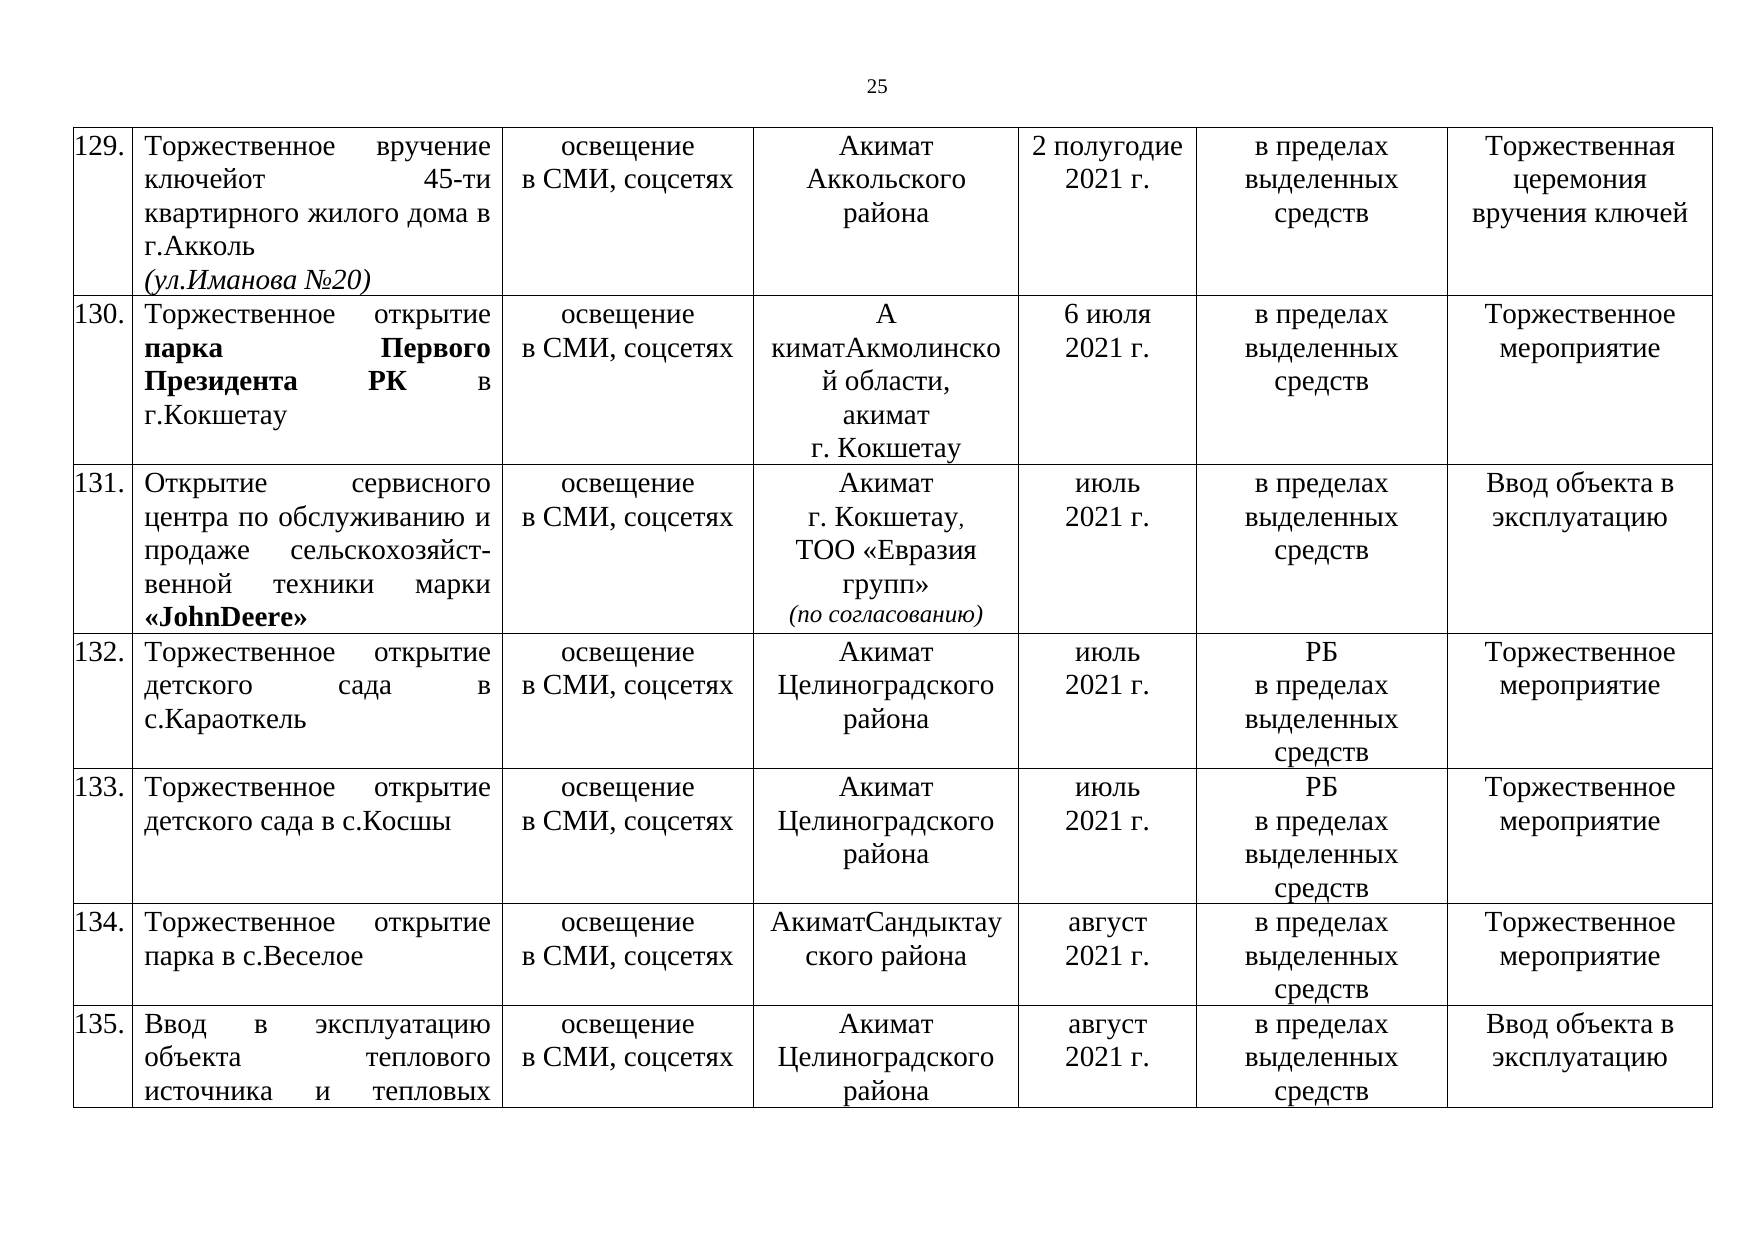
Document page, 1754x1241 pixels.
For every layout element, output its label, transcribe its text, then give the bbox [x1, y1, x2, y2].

table_cell август 2021 г. [1019, 1006, 1196, 1107]
table_cell освещение в СМИ, соцсетях [503, 634, 753, 768]
table_cell Акимат г. Кокшетау, ТОО «Евразия групп» (по согласованию) [754, 465, 1018, 633]
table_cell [1197, 1006, 1447, 1107]
table_cell Торжественное открытие детского сада в с.Караоткель [133, 634, 502, 768]
table_cell [74, 296, 132, 464]
table_cell Открытие сервисного центра по обслуживанию и продаже сельскохозяйст-венной техники марки «JohnDeere» [133, 465, 502, 633]
table_cell Акимат Целиноградского района [754, 634, 1018, 768]
table_cell [74, 128, 132, 295]
table_cell Акимат Целиноградского района [754, 769, 1018, 903]
table_cell РБ в пределах выделенных средств [1197, 769, 1447, 903]
table_cell июль 2021 г. [1019, 465, 1196, 633]
table_cell Торжественное мероприятие [1448, 904, 1712, 1005]
table_cell июль 2021 г. [1019, 769, 1196, 903]
table_cell освещение в СМИ, соцсетях [503, 465, 753, 633]
table_cell Торжественная церемония вручения ключей [1448, 128, 1712, 295]
table_cell [74, 634, 132, 768]
table_cell Торжественное открытие детского сада в с.Косшы [133, 769, 502, 903]
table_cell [1197, 128, 1447, 295]
table_cell в пределах выделенных средств [1197, 904, 1447, 1005]
table_cell 6 июля 2021 г. [1019, 296, 1196, 464]
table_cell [503, 1006, 753, 1107]
table_cell [74, 1006, 132, 1107]
table_cell Торжественное мероприятие [1448, 769, 1712, 903]
table_cell АкиматАкмолинской области, акимат г. Кокшетау [754, 296, 1018, 464]
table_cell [1448, 1006, 1712, 1107]
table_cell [754, 1006, 1018, 1107]
table_cell Ввод объекта в эксплуатацию [1448, 465, 1712, 633]
table_cell в пределах выделенных средств [1197, 465, 1447, 633]
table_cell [503, 128, 753, 295]
table_cell 2 полугодие 2021 г. [1019, 128, 1196, 295]
table_cell июль 2021 г. [1019, 634, 1196, 768]
table_cell освещение в СМИ, соцсетях [503, 904, 753, 1005]
table_cell Акимат Аккольского района [754, 128, 1018, 295]
table_cell Торжественное мероприятие [1448, 296, 1712, 464]
table_cell Торжественное открытие парка Первого Президента РК в г.Кокшетау [133, 296, 502, 464]
table_cell АкиматСандыктауского района [754, 904, 1018, 1005]
table_cell [74, 465, 132, 633]
table_cell в пределах выделенных средств [1197, 296, 1447, 464]
table_cell Торжественное мероприятие [1448, 634, 1712, 768]
table_cell Торжественное вручение ключейот 45-ти квартирного жилого дома в г.Акколь (ул.Иманова №20) [133, 128, 502, 295]
table_cell август 2021 г. [1019, 904, 1196, 1005]
table_cell Торжественное открытие парка в с.Веселое [133, 904, 502, 1005]
table_cell освещение в СМИ, соцсетях [503, 769, 753, 903]
table_cell РБ в пределах выделенных средств [1197, 634, 1447, 768]
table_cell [133, 1006, 502, 1107]
table_cell [74, 904, 132, 1005]
table_cell освещение в СМИ, соцсетях [503, 296, 753, 464]
table_cell [74, 769, 132, 903]
